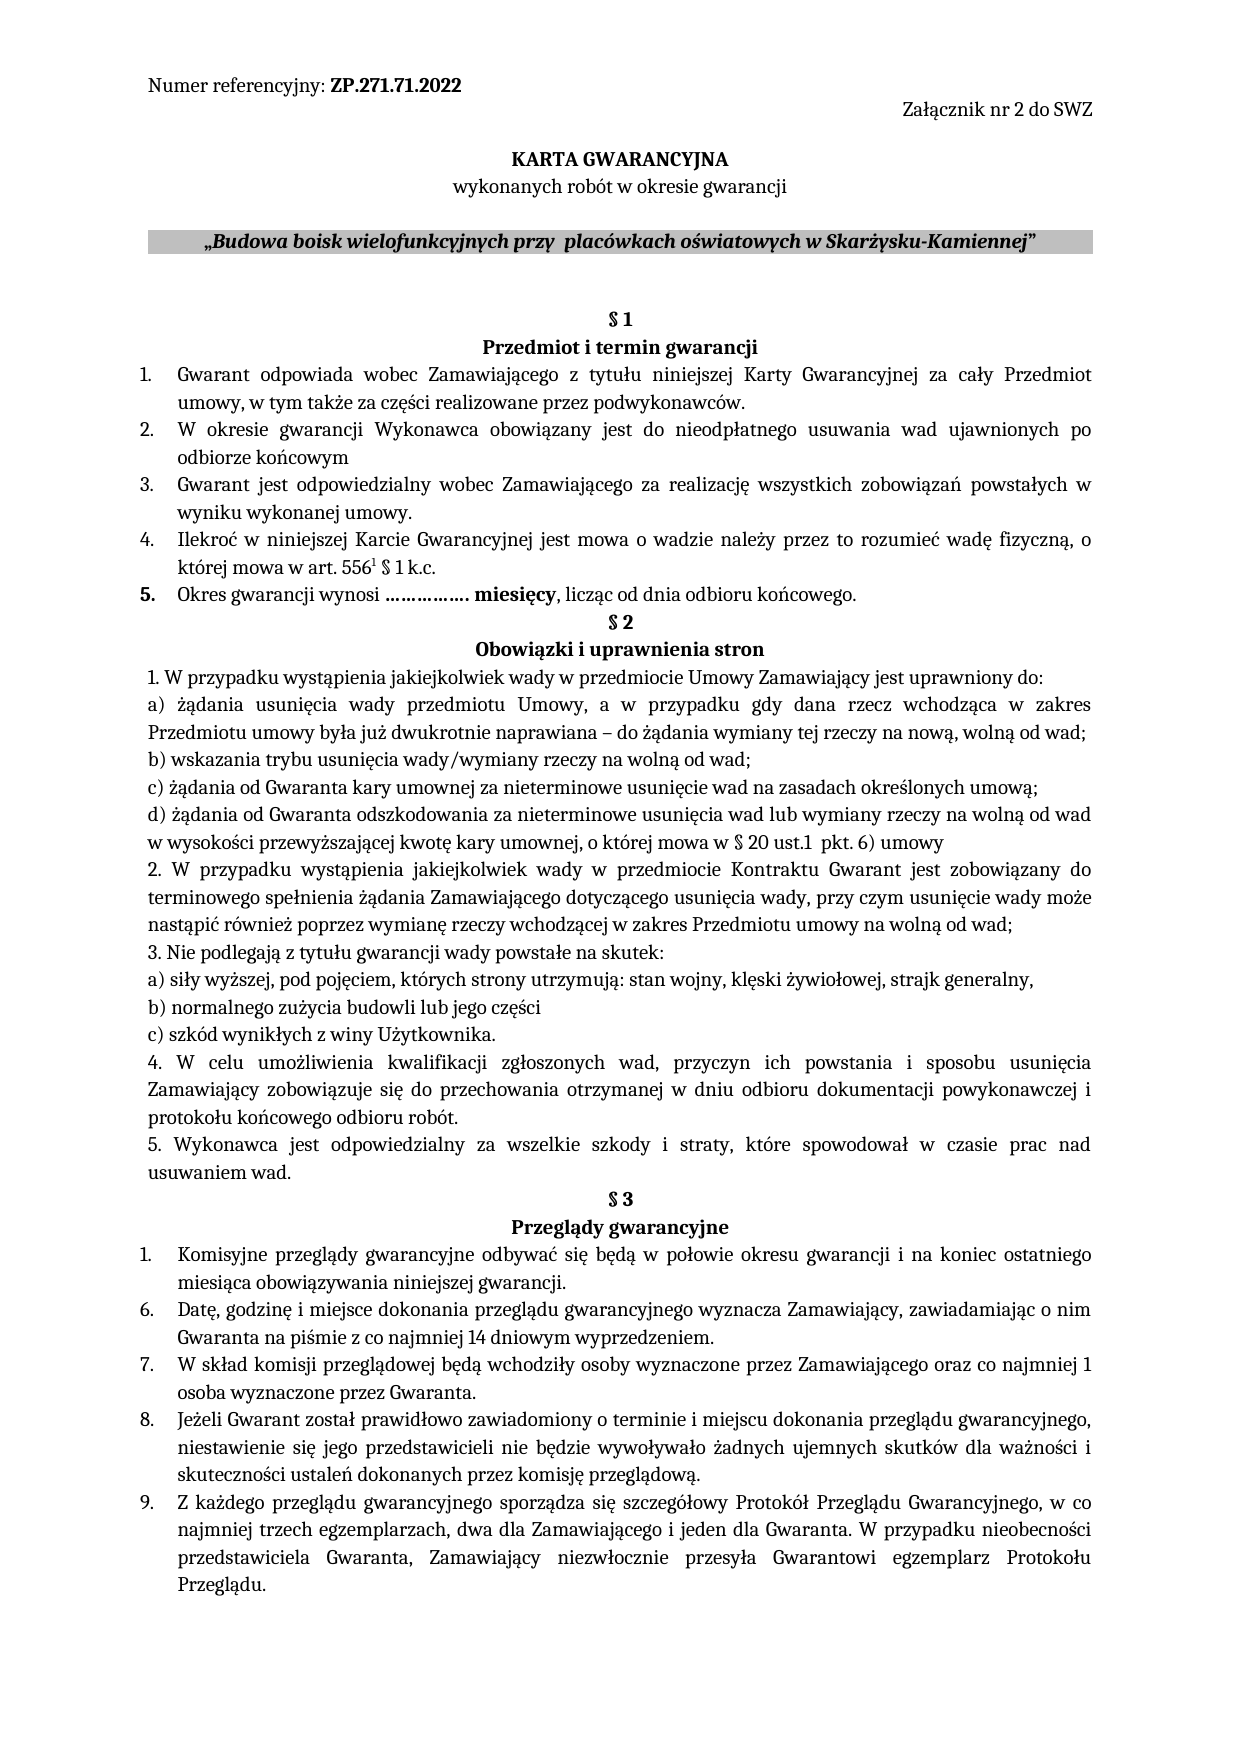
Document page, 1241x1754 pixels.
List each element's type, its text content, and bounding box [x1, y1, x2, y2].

text 5. Wykonawca jest odpowiedzialny za wszelkie szkody i straty, które spowodował w czasie prac nad usuwaniem wad. [148, 1133, 1093, 1184]
text c) szkód wynikłych z winy Użytkownika. [148, 1023, 1093, 1047]
text § 3 [148, 1188, 1093, 1212]
list Datę, godzinę i miejsce dokonania przeglądu gwarancyjnego wyznacza Zamawiający, zawiadamiając o nim Gwaranta na piśmie z co najmniej 14 dniowym wyprzedzeniem. [140, 1298, 1093, 1349]
list Ilekroć w niniejszej Karcie Gwarancyjnej jest mowa o wadzie należy przez to rozumieć wadę fizyczną, o której mowa w art. 5561 § 1 k.c. [140, 528, 1093, 579]
text c) żądania od Gwaranta kary umownej za nieterminowe usunięcie wad na zasadach określonych umową; [148, 776, 1093, 799]
text b) normalnego zużycia budowli lub jego części [148, 996, 1093, 1019]
list Jeżeli Gwarant został prawidłowo zawiadomiony o terminie i miejscu dokonania przeglądu gwarancyjnego, niestawienie się jego przedstawicieli nie będzie wywoływało żadnych ujemnych skutków dla ważności i skuteczności ustaleń dokonanych przez komisję przeglądową. [140, 1408, 1093, 1487]
text KARTA GWARANCYJNA [148, 148, 1093, 172]
text „Budowa boisk wielofunkcyjnych przy placówkach oświatowych w Skarżysku-Kamiennej” [148, 230, 1093, 254]
text a) żądania usunięcia wady przedmiotu Umowy, a w przypadku gdy dana rzecz wchodząca w zakres Przedmiotu umowy była już dwukrotnie naprawiana – do żądania wymiany tej rzeczy na nową, wolną od wad; [148, 693, 1093, 744]
text § 2 [148, 611, 1093, 634]
text 4. W celu umożliwienia kwalifikacji zgłoszonych wad, przyczyn ich powstania i sposobu usunięcia Zamawiający zobowiązuje się do przechowania otrzymanej w dniu odbioru dokumentacji powykonawczej i protokołu końcowego odbioru robót. [148, 1051, 1093, 1129]
list Gwarant jest odpowiedzialny wobec Zamawiającego za realizację wszystkich zobowiązań powstałych w wyniku wykonanej umowy. [140, 473, 1093, 524]
list Komisyjne przeglądy gwarancyjne odbywać się będą w połowie okresu gwarancji i na koniec ostatniego miesiąca obowiązywania niniejszej gwarancji. [140, 1243, 1093, 1294]
list Okres gwarancji wynosi ……………. miesięcy, licząc od dnia odbioru końcowego. [140, 583, 1093, 607]
text d) żądania od Gwaranta odszkodowania za nieterminowe usunięcia wad lub wymiany rzeczy na wolną od wad w wysokości przewyższającej kwotę kary umownej, o której mowa w § 20 ust.1 pkt. 6) umowy [148, 803, 1093, 854]
list W skład komisji przeglądowej będą wchodziły osoby wyznaczone przez Zamawiającego oraz co najmniej 1 osoba wyznaczone przez Gwaranta. [140, 1353, 1093, 1404]
text Obowiązki i uprawnienia stron [148, 638, 1093, 662]
text 2. W przypadku wystąpienia jakiejkolwiek wady w przedmiocie Kontraktu Gwarant jest zobowiązany do terminowego spełnienia żądania Zamawiającego dotyczącego usunięcia wady, przy czym usunięcie wady może nastąpić również poprzez wymianę rzeczy wchodzącej w zakres Przedmiotu umowy na wolną od wad; [148, 858, 1093, 937]
text § 1 [148, 308, 1093, 332]
list Gwarant odpowiada wobec Zamawiającego z tytułu niniejszej Karty Gwarancyjnej za cały Przedmiot umowy, w tym także za części realizowane przez podwykonawców. [140, 363, 1093, 414]
text a) siły wyższej, pod pojęciem, których strony utrzymują: stan wojny, klęski żywiołowej, strajk generalny, [148, 968, 1093, 992]
text Przeglądy gwarancyjne [148, 1216, 1093, 1239]
text 3. Nie podlegają z tytułu gwarancji wady powstałe na skutek: [148, 941, 1093, 964]
text b) wskazania trybu usunięcia wady/wymiany rzeczy na wolną od wad; [148, 748, 1093, 772]
list W okresie gwarancji Wykonawca obowiązany jest do nieodpłatnego usuwania wad ujawnionych po odbiorze końcowym [140, 418, 1093, 469]
text 1. W przypadku wystąpienia jakiejkolwiek wady w przedmiocie Umowy Zamawiający jest uprawniony do: [148, 666, 1093, 689]
list Z każdego przeglądu gwarancyjnego sporządza się szczegółowy Protokół Przeglądu Gwarancyjnego, w co najmniej trzech egzemplarzach, dwa dla Zamawiającego i jeden dla Gwaranta. W przypadku nieobecności przedstawiciela Gwaranta, Zamawiający niezwłocznie przesyła Gwarantowi egzemplarz Protokołu Przeglądu. [140, 1491, 1093, 1597]
text wykonanych robót w okresie gwarancji [148, 175, 1093, 199]
text Przedmiot i termin gwarancji [148, 336, 1093, 359]
